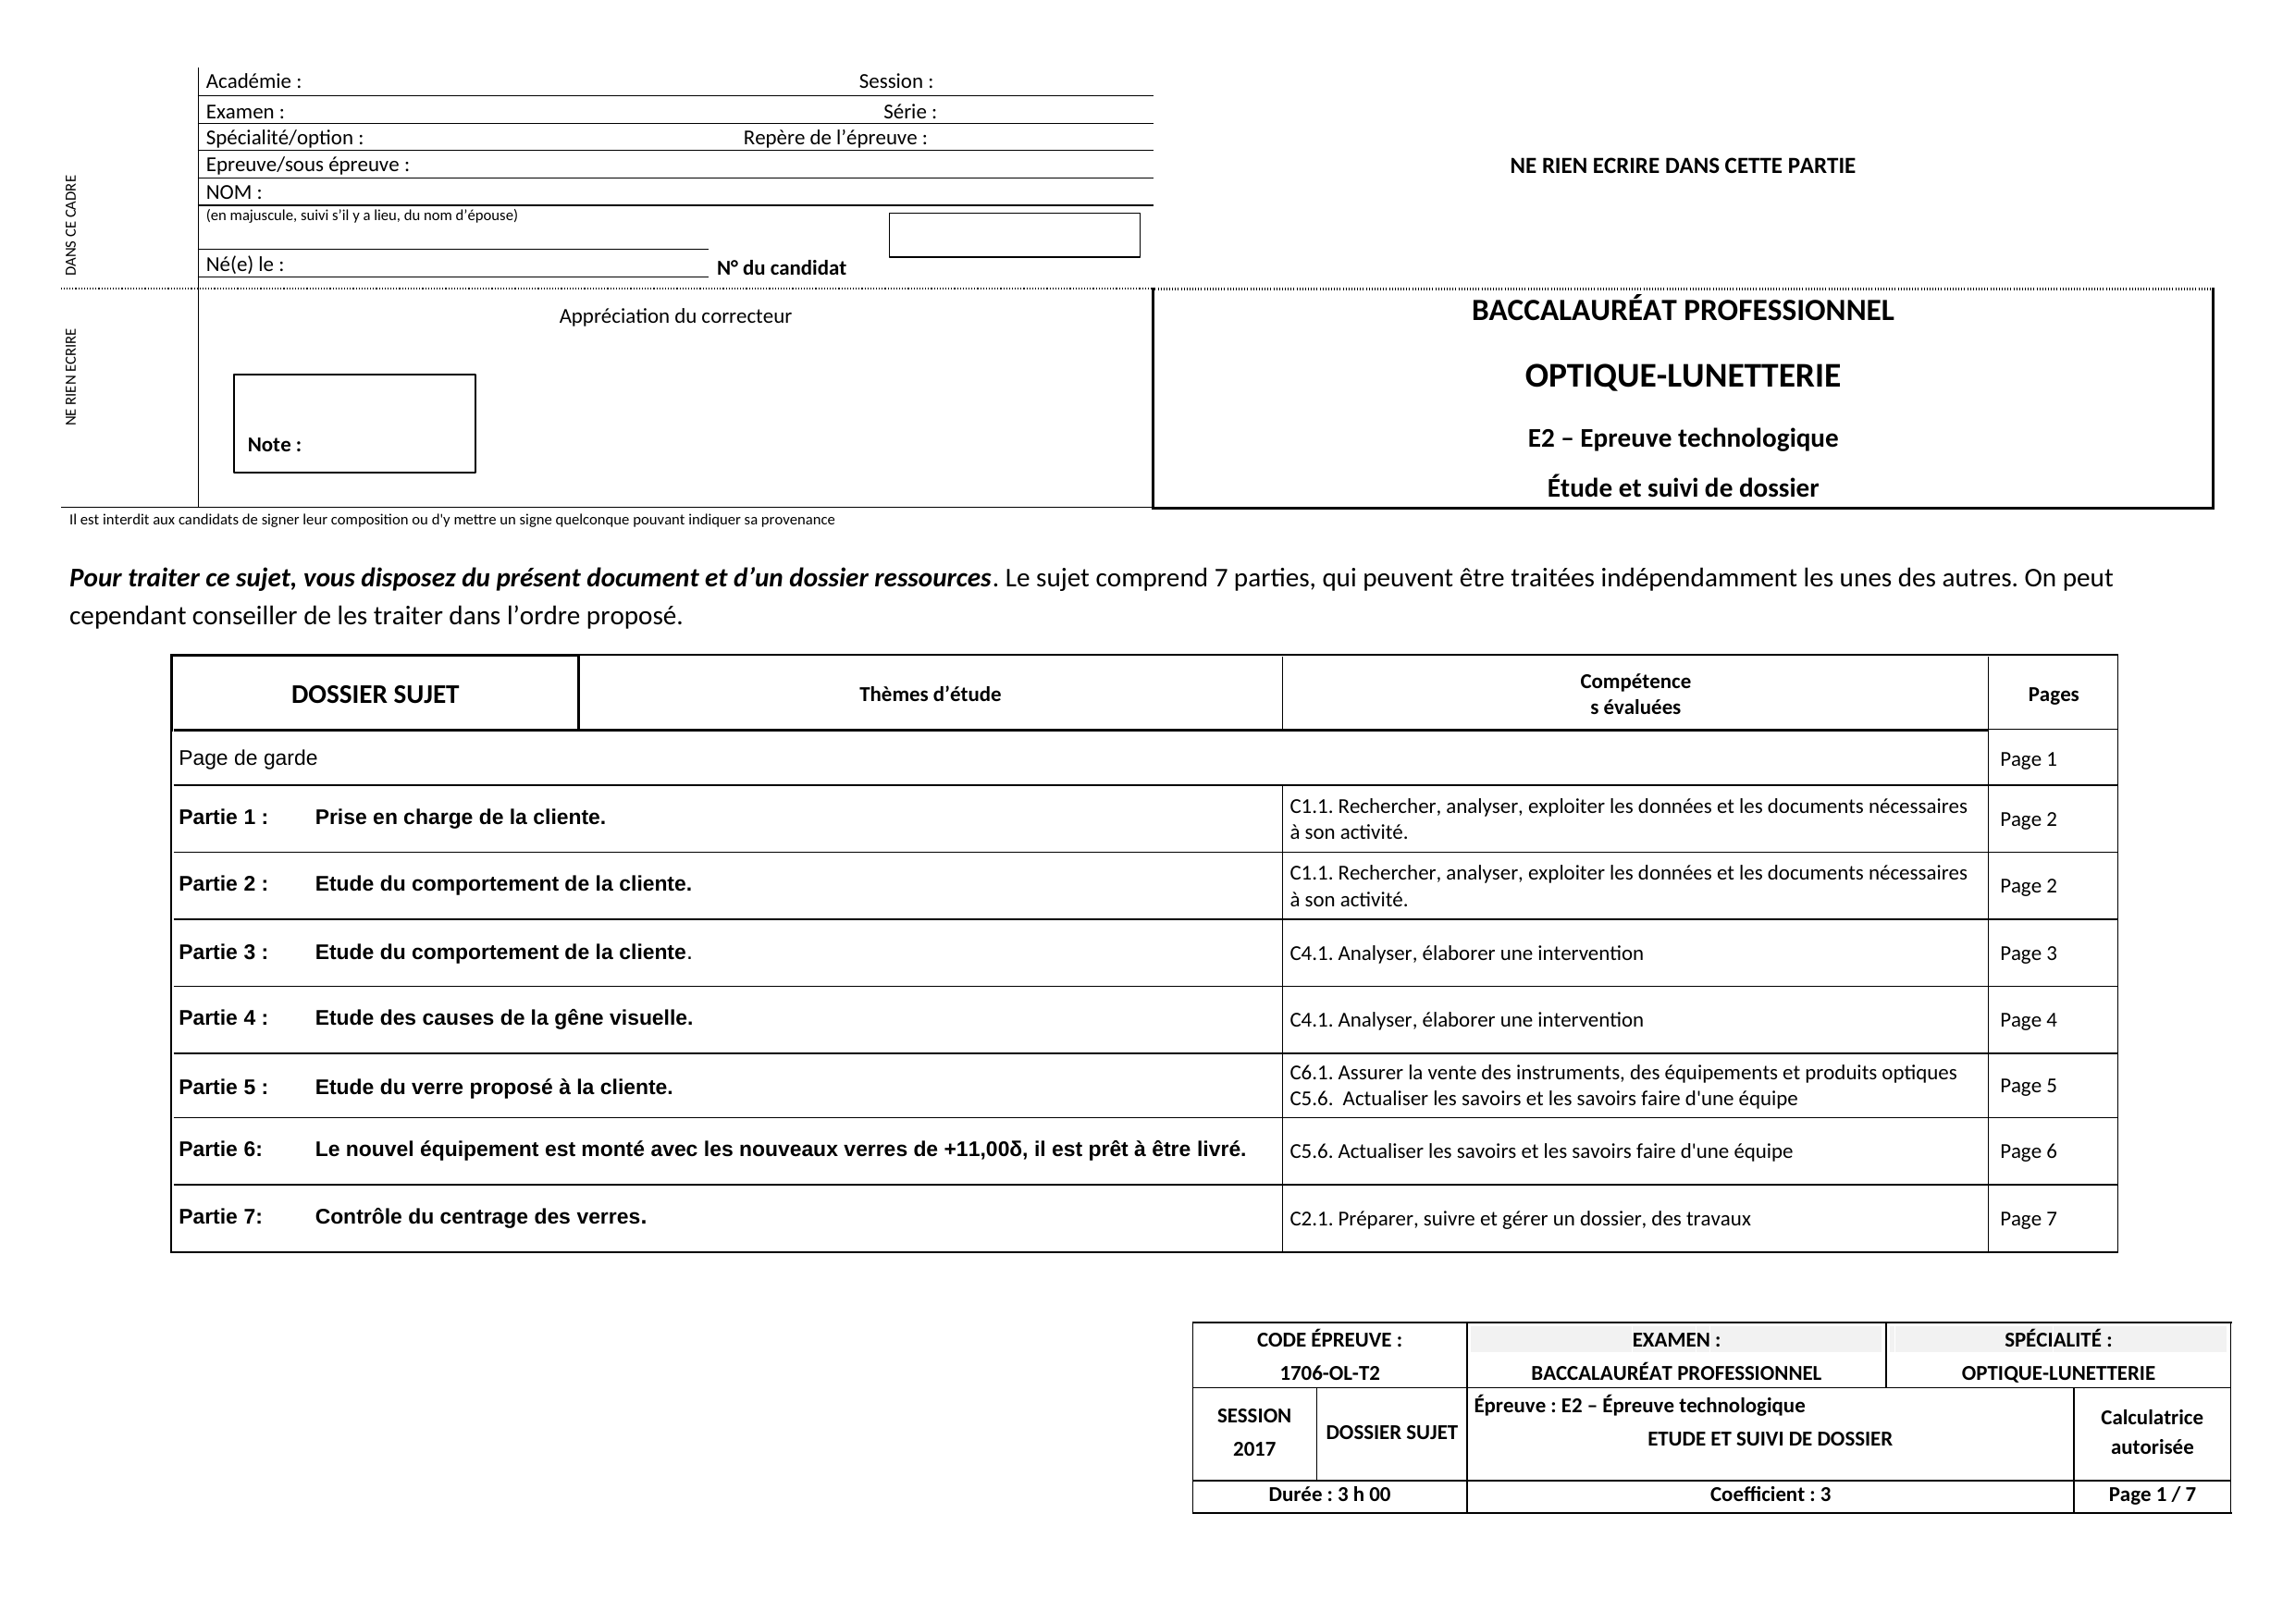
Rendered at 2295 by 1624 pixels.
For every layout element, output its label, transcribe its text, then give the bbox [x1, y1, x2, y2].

table_cell SESSION 2017 [1193, 1388, 1316, 1480]
table_cell Spécialité/option : [199, 124, 462, 150]
table_cell Epreuve/sous épreuve : [199, 151, 1154, 178]
table_header Pages [1989, 656, 2117, 729]
table_cell C1.1. Rechercher, analyser, exploiter les données et les documents nécessaires à son activité. [1283, 786, 1988, 852]
table_header Session : [462, 68, 1154, 95]
table_cell C4.1. Analyser, élaborer une intervention [1283, 920, 1988, 986]
table_cell Partie 2 : Etude du comportement de la cliente. [172, 852, 1282, 918]
table_header Compétences évaluées [1282, 656, 1988, 729]
table_cell Durée : 3 h 00 [1193, 1482, 1466, 1512]
table_header Thèmes d’étude [580, 656, 1282, 729]
table_header NE RIEN ECRIRE DANS CETTE PARTIE [1154, 68, 2214, 288]
table_cell Calculatrice autorisée [2075, 1388, 2230, 1480]
table_cell Page 2 [1989, 853, 2117, 918]
table_cell Note : [199, 288, 462, 506]
table_cell Page 1 [1989, 730, 2117, 784]
table_cell Né(e) le : [199, 250, 709, 276]
table_header SPÉCIALITÉ : OPTIQUE-LUNETTERIE [1887, 1323, 2230, 1386]
table_header Académie : [199, 68, 462, 95]
table_cell Partie 4 : Etude des causes de la gêne visuelle. [172, 986, 1282, 1052]
table_cell Examen : [199, 96, 462, 123]
table_cell BACCALAURÉAT PROFESSIONNEL OPTIQUE-LUNETTERIE E2 – Epreuve technologique Étude et suivi de dossier [1154, 288, 2212, 506]
table_cell Page de garde [172, 730, 1988, 784]
table_cell NE RIEN ECRIRE [61, 288, 198, 506]
table_cell Page 6 [1989, 1118, 2117, 1184]
table_cell Page 5 [1989, 1054, 2117, 1117]
table_header DOSSIER SUJET [173, 657, 577, 729]
table_cell Repère de l’épreuve : [462, 124, 1154, 150]
table_cell Partie 7: Contrôle du centrage des verres. [172, 1184, 1282, 1251]
table_cell Page 2 [1989, 786, 2117, 852]
table_cell C5.6. Actualiser les savoirs et les savoirs faire d'une équipe [1283, 1118, 1988, 1184]
table_cell C2.1. Préparer, suivre et gérer un dossier, des travaux [1283, 1186, 1988, 1251]
table_cell [199, 277, 709, 288]
table_header CODE ÉPREUVE : 1706-OL-T2 [1193, 1323, 1466, 1386]
table_cell Coefficient : 3 [1468, 1482, 2073, 1512]
table_cell Page 4 [1989, 987, 2117, 1052]
table_cell Partie 6: Le nouvel équipement est monté avec les nouveaux verres de +11,00δ, il est prêt à être livré. [172, 1117, 1282, 1184]
table_cell DOSSIER SUJET [1317, 1388, 1466, 1480]
table_cell Épreuve : E2 – Épreuve technologique ETUDE ET SUIVI DE DOSSIER [1468, 1388, 2073, 1480]
text Pour traiter ce sujet, vous disposez du présent document et d’un dossier ressources. Le sujet comprend 7 parties, qui peuvent être traitées indépendamment les unes des autres. On peut cependant conseiller de les traiter dans l’ordre proposé. [69, 560, 2228, 631]
table_cell Appréciation du correcteur [462, 288, 1152, 506]
table_header EXAMEN : BACCALAURÉAT PROFESSIONNEL [1468, 1323, 1885, 1386]
table_cell Page 1 / 7 [2075, 1482, 2230, 1512]
table_header DANS CE CADRE [61, 68, 198, 288]
table_cell N° du candidat [709, 206, 1154, 288]
table_cell C1.1. Rechercher, analyser, exploiter les données et les documents nécessaires à son activité. [1283, 853, 1988, 918]
table_cell Partie 5 : Etude du verre proposé à la cliente. [172, 1052, 1282, 1117]
text Il est interdit aux candidats de signer leur composition ou d'y mettre un signe quelconque pouvant indiquer sa provenance [69, 510, 2228, 528]
table_cell Page 3 [1989, 920, 2117, 986]
table_cell NOM : [199, 178, 1154, 204]
table_cell C4.1. Analyser, élaborer une intervention [1283, 987, 1988, 1052]
table_cell C6.1. Assurer la vente des instruments, des équipements et produits optiques C5.6. Actualiser les savoirs et les savoirs faire d'une équipe [1283, 1054, 1988, 1117]
table_cell Page 7 [1989, 1186, 2117, 1251]
table_cell Série : [462, 96, 1154, 123]
table_cell Partie 1 : Prise en charge de la cliente. [172, 784, 1282, 852]
table_cell Partie 3 : Etude du comportement de la cliente. [172, 918, 1282, 986]
table_cell (en majuscule, suivi s’il y a lieu, du nom d’épouse) [199, 206, 709, 249]
